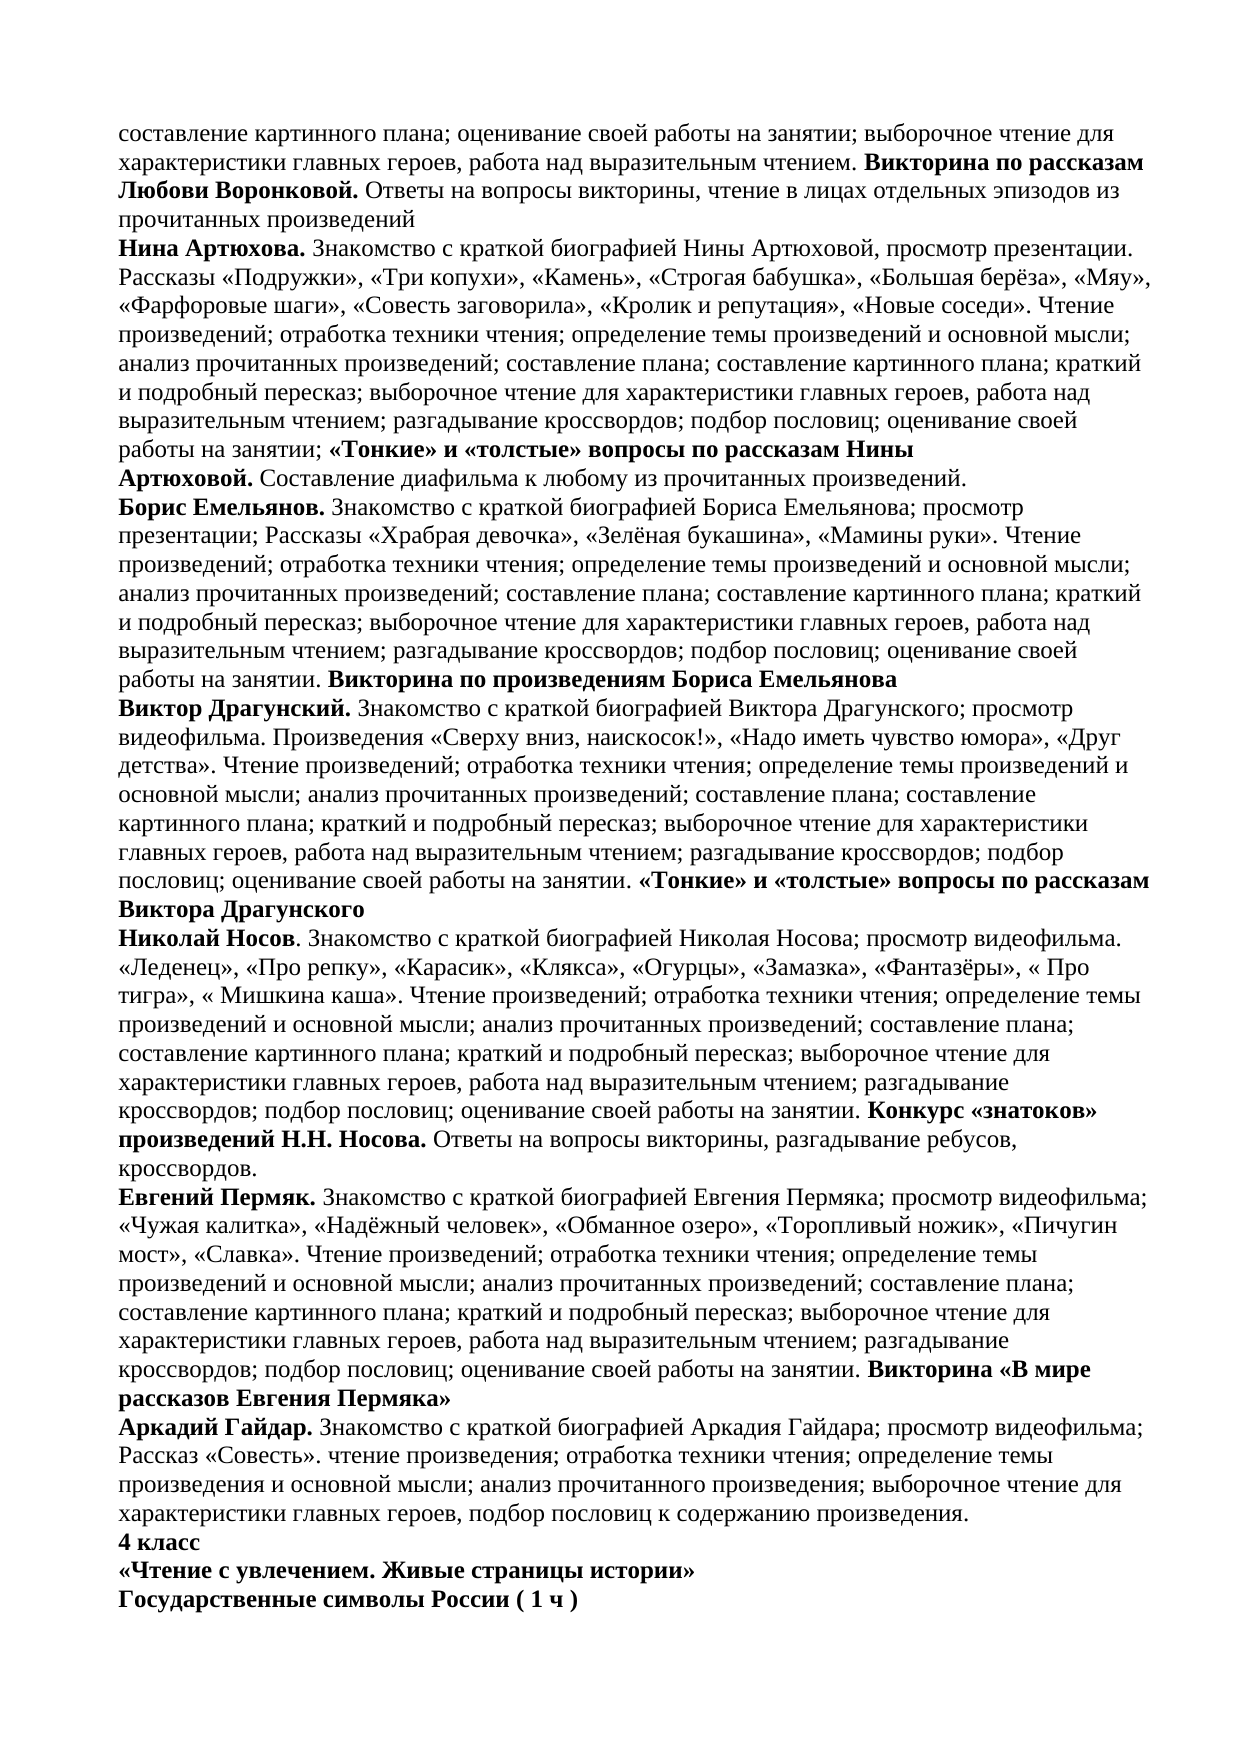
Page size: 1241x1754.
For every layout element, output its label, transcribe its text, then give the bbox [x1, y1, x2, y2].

text «Чтение с увлечением. Живые страницы истории» [118, 1556, 1152, 1584]
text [118, 118, 1152, 233]
text Виктор Драгунский. Знакомство с краткой биографией Виктора Драгунского; просмотр видеофильма. Произведения «Сверху вниз, наискосок!», «Надо иметь чувство юмора», «Друг детства». Чтение произведений; отработка техники чтения; определение темы произведений и основной мысли; анализ прочитанных произведений; составление плана; составление картинного плана; краткий и подробный пересказ; выборочное чтение для характеристики главных героев, работа над выразительным чтением; разгадывание кроссвордов; подбор пословиц; оценивание своей работы на занятии. «Тонкие» и «толстые» вопросы по рассказам Виктора Драгунского [118, 693, 1152, 923]
text Государственные символы России ( 1 ч ) [118, 1584, 1152, 1613]
text Евгений Пермяк. Знакомство с краткой биографией Евгения Пермяка; просмотр видеофильма; «Чужая калитка», «Надёжный человек», «Обманное озеро», «Торопливый ножик», «Пичугин мост», «Славка». Чтение произведений; отработка техники чтения; определение темы произведений и основной мысли; анализ прочитанных произведений; составление плана; составление картинного плана; краткий и подробный пересказ; выборочное чтение для характеристики главных героев, работа над выразительным чтением; разгадывание кроссвордов; подбор пословиц; оценивание своей работы на занятии. Викторина «В мире рассказов Евгения Пермяка» [118, 1182, 1152, 1412]
text Нина Артюхова. Знакомство с краткой биографией Нины Артюховой, просмотр презентации. Рассказы «Подружки», «Три копухи», «Камень», «Строгая бабушка», «Большая берёза», «Мяу», «Фарфоровые шаги», «Совесть заговорила», «Кролик и репутация», «Новые соседи». Чтение произведений; отработка техники чтения; определение темы произведений и основной мысли; анализ прочитанных произведений; составление плана; составление картинного плана; краткий и подробный пересказ; выборочное чтение для характеристики главных героев, работа над выразительным чтением; разгадывание кроссвордов; подбор пословиц; оценивание своей работы на занятии; «Тонкие» и «толстые» вопросы по рассказам Нины Артюховой. Составление диафильма к любому из прочитанных произведений. [118, 233, 1152, 492]
text Николай Носов. Знакомство с краткой биографией Николая Носова; просмотр видеофильма. «Леденец», «Про репку», «Карасик», «Клякса», «Огурцы», «Замазка», «Фантазёры», « Про тигра», « Мишкина каша». Чтение произведений; отработка техники чтения; определение темы произведений и основной мысли; анализ прочитанных произведений; составление плана; составление картинного плана; краткий и подробный пересказ; выборочное чтение для характеристики главных героев, работа над выразительным чтением; разгадывание кроссвордов; подбор пословиц; оценивание своей работы на занятии. Конкурс «знатоков» произведений Н.Н. Носова. Ответы на вопросы викторины, разгадывание ребусов, кроссвордов. [118, 923, 1152, 1182]
text Аркадий Гайдар. Знакомство с краткой биографией Аркадия Гайдара; просмотр видеофильма; Рассказ «Совесть». чтение произведения; отработка техники чтения; определение темы произведения и основной мысли; анализ прочитанного произведения; выборочное чтение для характеристики главных героев, подбор пословиц к содержанию произведения. [118, 1412, 1152, 1527]
text 4 класс [118, 1527, 1152, 1556]
text Борис Емельянов. Знакомство с краткой биографией Бориса Емельянова; просмотр презентации; Рассказы «Храбрая девочка», «Зелёная букашина», «Мамины руки». Чтение произведений; отработка техники чтения; определение темы произведений и основной мысли; анализ прочитанных произведений; составление плана; составление картинного плана; краткий и подробный пересказ; выборочное чтение для характеристики главных героев, работа над выразительным чтением; разгадывание кроссвордов; подбор пословиц; оценивание своей работы на занятии. Викторина по произведениям Бориса Емельянова [118, 492, 1152, 693]
